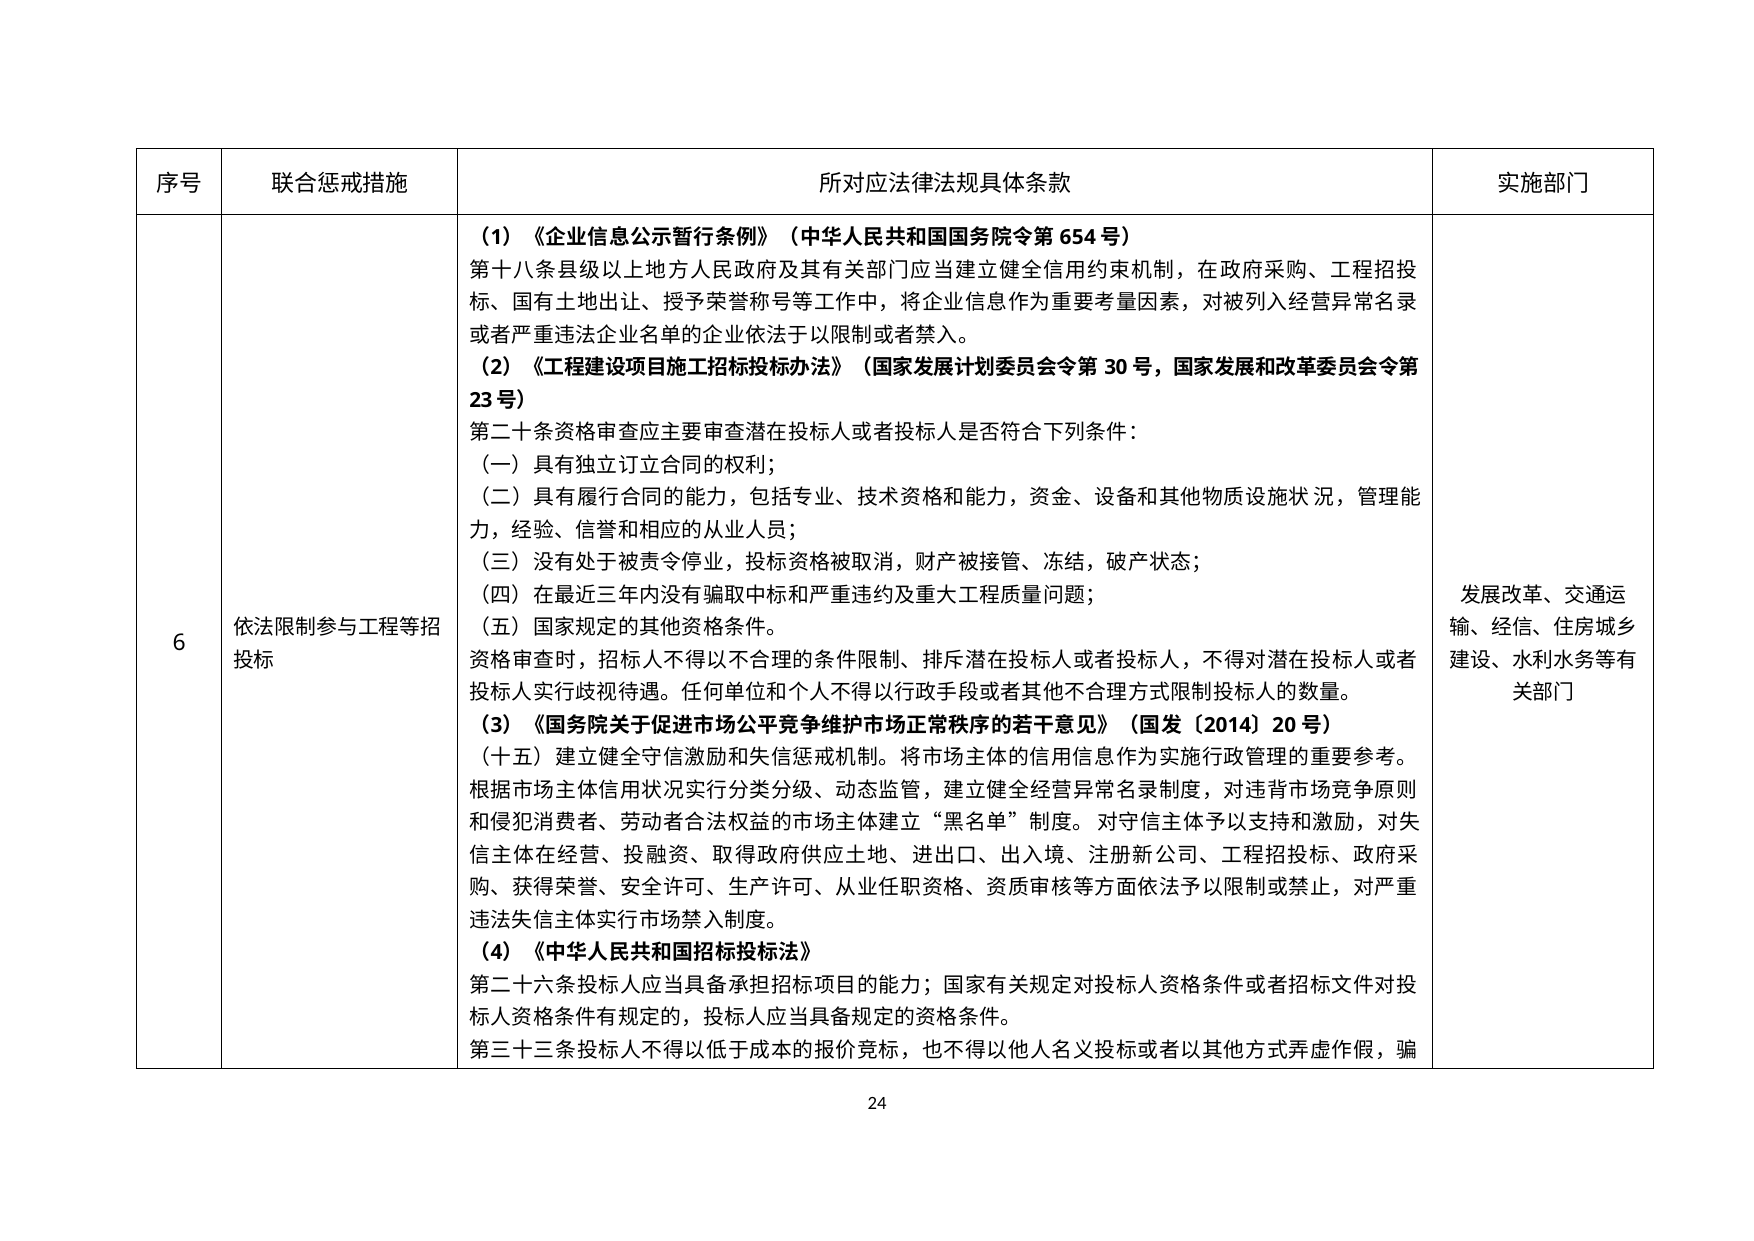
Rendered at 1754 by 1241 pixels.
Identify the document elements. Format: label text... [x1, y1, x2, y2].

table_cell 序号 [137, 149, 221, 214]
table_cell 依法限制参与工程等招投标 [222, 215, 457, 1068]
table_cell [458, 215, 1432, 1068]
table_cell 所对应法律法规具体条款 [458, 149, 1432, 214]
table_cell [1433, 215, 1653, 1068]
table_cell 6 [137, 215, 221, 1068]
table_cell 实施部门 [1433, 149, 1653, 214]
table_cell 联合惩戒措施 [222, 149, 457, 214]
